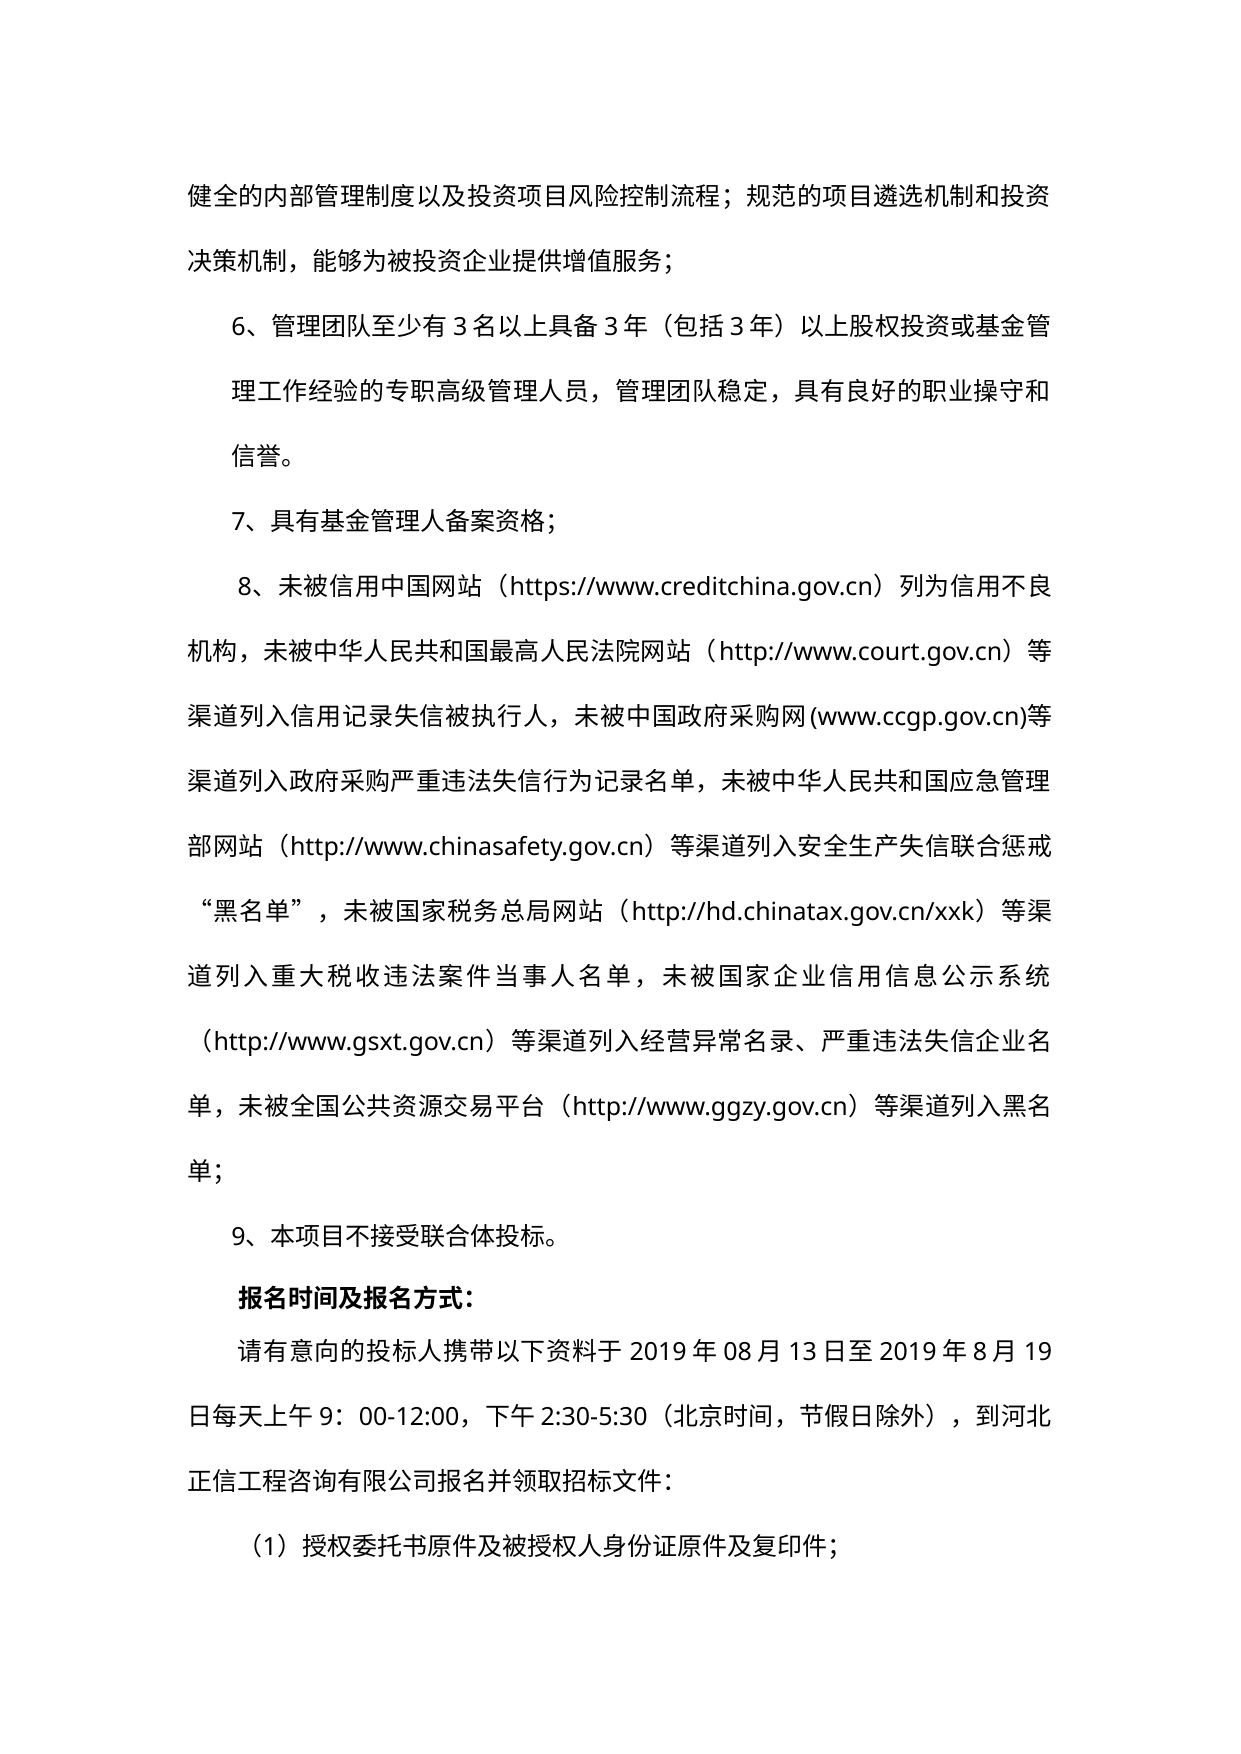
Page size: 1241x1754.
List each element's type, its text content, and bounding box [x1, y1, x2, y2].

list 授权委托书原件及被授权人身份证原件及复印件； [187, 1512, 1053, 1577]
text 请有意向的投标人携带以下资料于2019年08月13日至2019年8月19日每天上午9：00-12:00，下午2:30-5:30（北京时间，节假日除外），到河北正信工程咨询有限公司报名并领取招标文件： [187, 1317, 1053, 1512]
text 6、管理团队至少有3名以上具备3年（包括3年）以上股权投资或基金管理工作经验的专职高级管理人员，管理团队稳定，具有良好的职业操守和信誉。 [231, 292, 1053, 487]
text 7、具有基金管理人备案资格； [231, 487, 1053, 552]
text 报名时间及报名方式： [187, 1267, 1053, 1317]
text 9、本项目不接受联合体投标。 [231, 1202, 1053, 1267]
text 8、未被信用中国网站（https://www.creditchina.gov.cn）列为信用不良机构，未被中华人民共和国最高人民法院网站（http://www.court.gov.cn）等渠道列入信用记录失信被执行人，未被中国政府采购网(www.ccgp.gov.cn)等渠道列入政府采购严重违法失信行为记录名单，未被中华人民共和国应急管理部网站（http://www.chinasafety.gov.cn）等渠道列入安全生产失信联合惩戒“黑名单”，未被国家税务总局网站（http://hd.chinatax.gov.cn/xxk）等渠道列入重大税收违法案件当事人名单，未被国家企业信用信息公示系统（http://www.gsxt.gov.cn）等渠道列入经营异常名录、严重违法失信企业名单，未被全国公共资源交易平台（http://www.ggzy.gov.cn）等渠道列入黑名单； [187, 552, 1053, 1202]
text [187, 162, 1053, 292]
